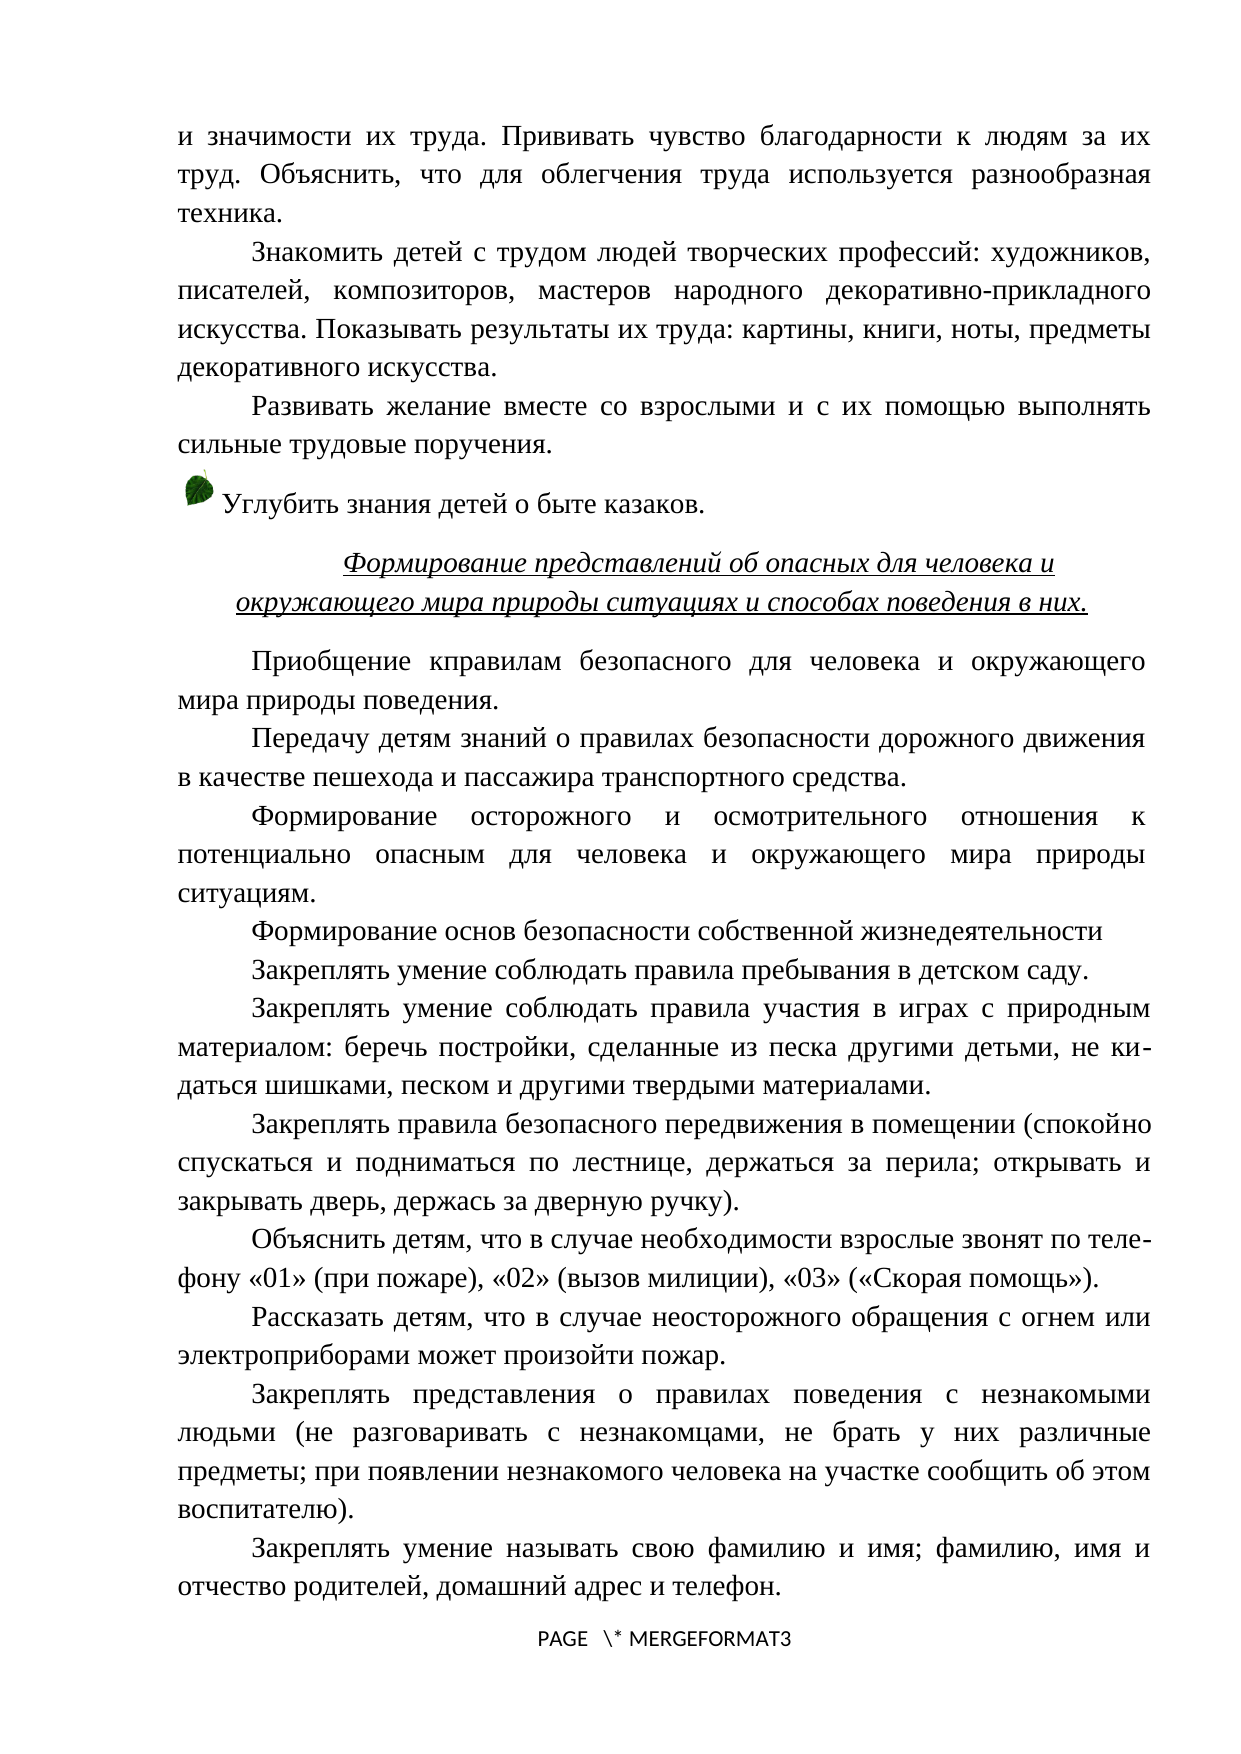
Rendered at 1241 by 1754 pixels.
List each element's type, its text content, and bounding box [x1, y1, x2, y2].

text Формирование осторожного и осмотрительного отношения к потенциально опасным для человека и окружающего мира природы ситуациям. [177, 798, 1146, 908]
text Объяснить детям, что в случае необходимости взрослые звонят по телефону «01» (при пожаре), «02» (вызов милиции), «03» («Скорая помощь»). [177, 1222, 1152, 1294]
text Закреплять умение называть свою фамилию и имя; фамилию, имя и отчество родителей, домашний адрес и телефон. [177, 1530, 1152, 1602]
text Формирование основ безопасности собственной жизнедеятельности [177, 913, 1152, 947]
text Закреплять умение соблюдать правила участия в играх с природным материалом: беречь постройки, сделанные из песка другими детьми, не кидаться шишками, песком и другими твердыми материалами. [177, 990, 1152, 1101]
text Закреплять умение соблюдать правила пребывания в детском саду. [177, 952, 1152, 985]
text Закреплять правила безопасного передвижения в помещении (спокойно спускаться и подниматься по лестнице, держаться за перила; открывать и закрывать дверь, держась за дверную ручку). [177, 1106, 1152, 1217]
text Передачу детям знаний о правилах безопасности дорожного движения в качестве пешехода и пассажира транспортного средства. [177, 721, 1146, 793]
text Формирование представлений об опасных для человека и окружающего мира природы ситуациях и способах поведения в них. [177, 546, 1146, 618]
text Рассказать детям, что в случае неосторожного обращения с огнем или электроприборами может произойти пожар. [177, 1299, 1152, 1371]
text Углубить знания детей о быте казаков. [177, 465, 1152, 520]
text Приобщение кправилам безопасного для человека и окружающего мира природы поведения. [177, 643, 1146, 716]
picture [177, 465, 221, 514]
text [177, 118, 1152, 229]
text Знакомить детей с трудом людей творческих профессий: художников, писателей, композиторов, мастеров народного декоративно-прикладного искусства. Показывать результаты их труда: картины, книги, ноты, предметы декоративного искусства. [177, 234, 1152, 383]
text Закреплять представления о правилах поведения с незнакомыми людьми (не разговаривать с незнакомцами, не брать у них различные предметы; при появлении незнакомого человека на участке сообщить об этом воспитателю). [177, 1376, 1152, 1525]
text Развивать желание вместе со взрослыми и с их помощью выполнять сильные трудовые поручения. [177, 388, 1152, 460]
